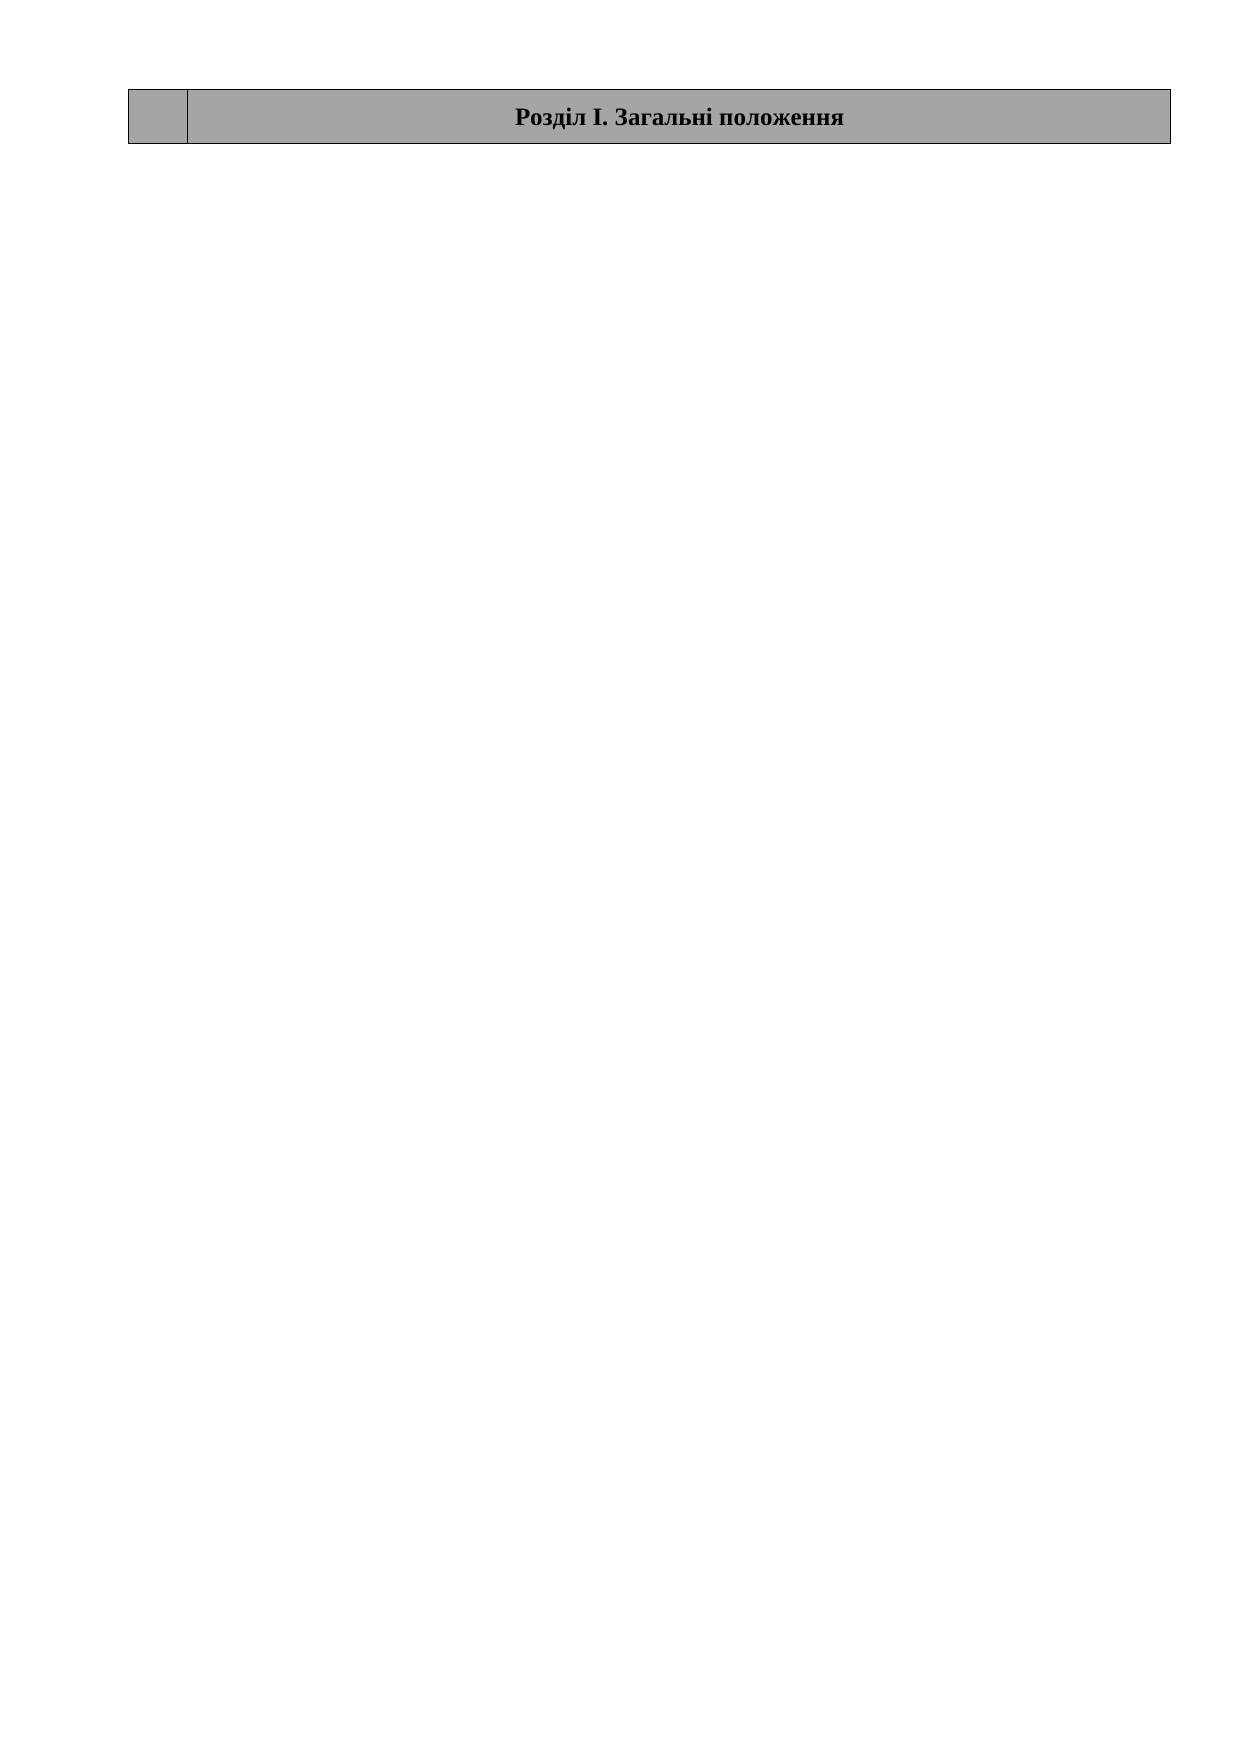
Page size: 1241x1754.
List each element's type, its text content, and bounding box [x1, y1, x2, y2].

table_header Розділ І. Загальні положення [188, 90, 1170, 143]
table_header [129, 90, 187, 143]
